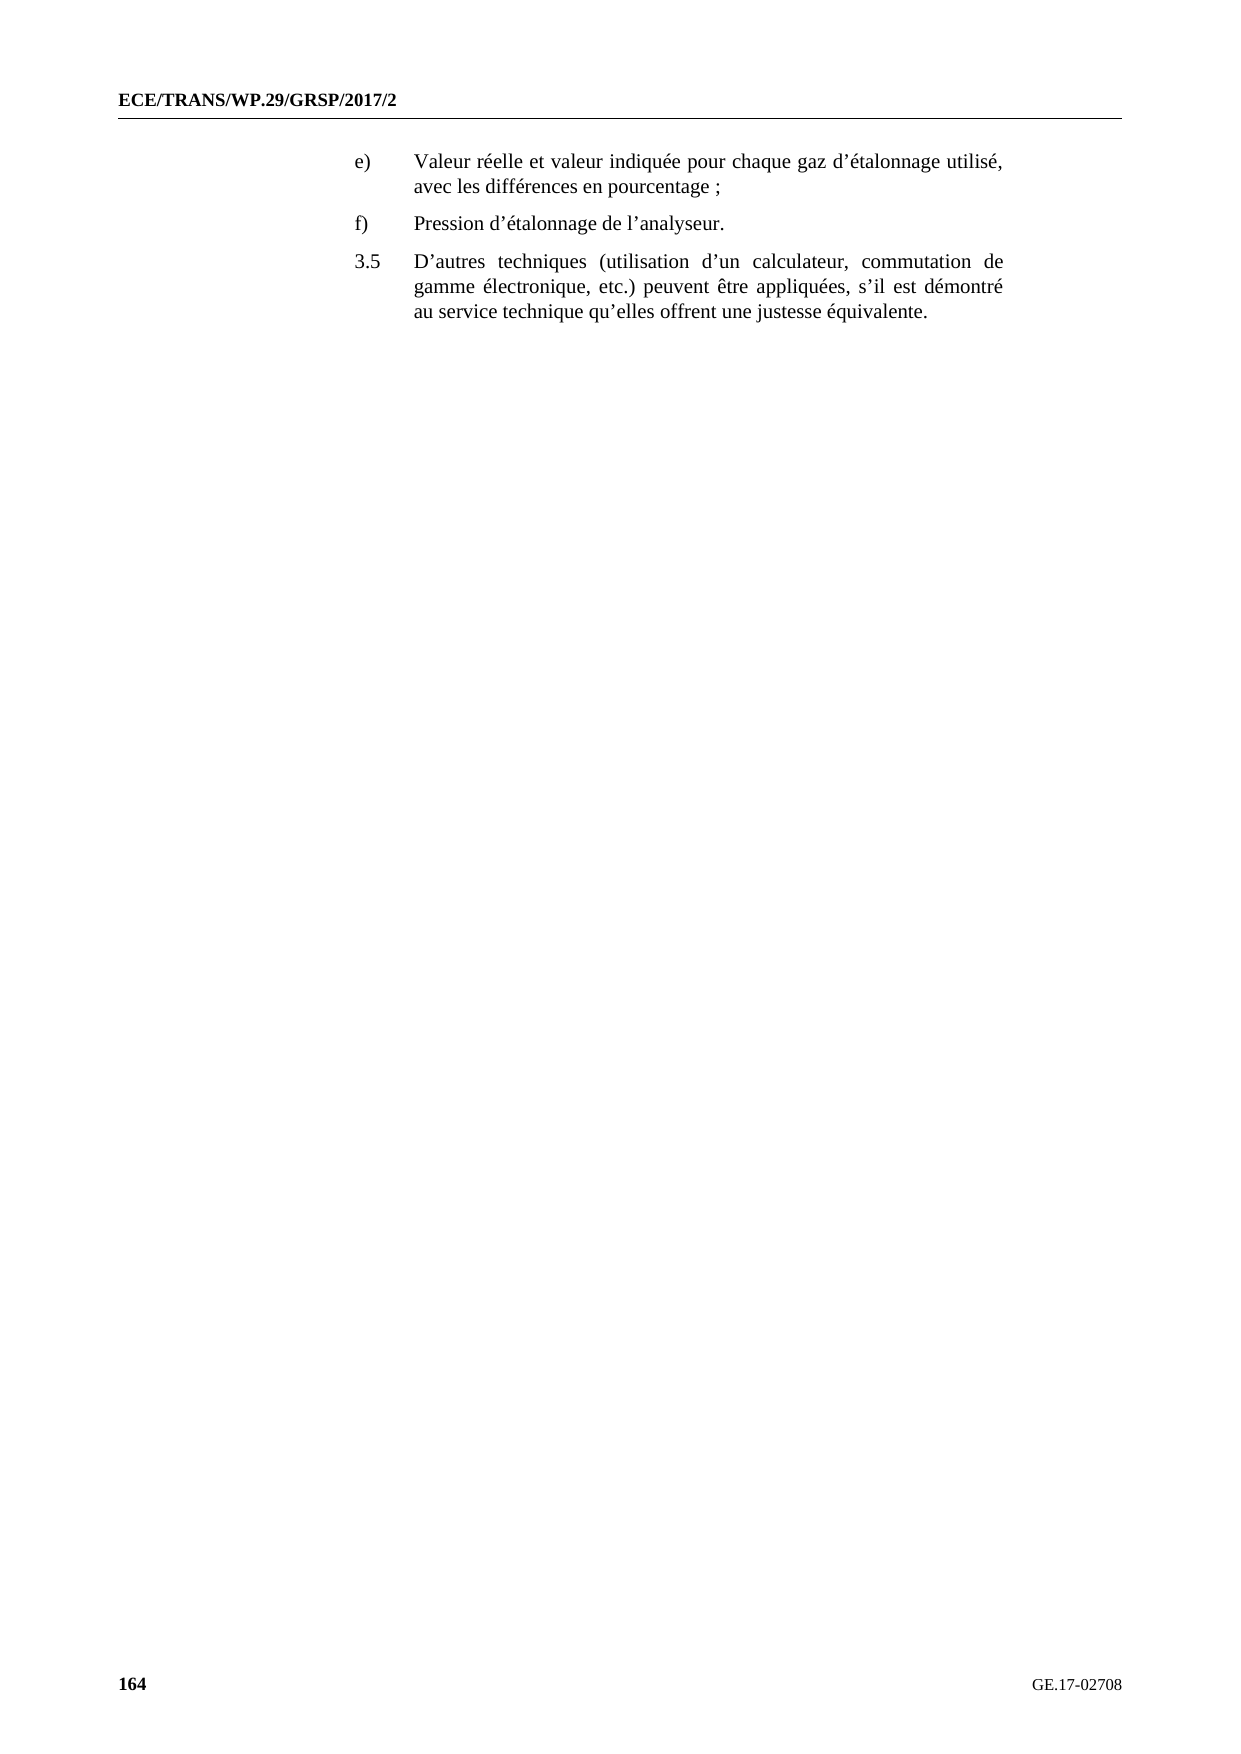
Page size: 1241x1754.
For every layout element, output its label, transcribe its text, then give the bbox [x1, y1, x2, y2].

text e) Valeur réelle et valeur indiquée pour chaque gaz d’étalonnage utilisé, avec les différences en pourcentage ; [354, 148, 1004, 198]
text 3.5 D’autres techniques (utilisation d’un calculateur, commutation de gamme électronique, etc.) peuvent être appliquées, s’il est démontré au service technique qu’elles offrent une justesse équivalente. [354, 248, 1004, 323]
text f) Pression d’étalonnage de l’analyseur. [354, 210, 1004, 235]
